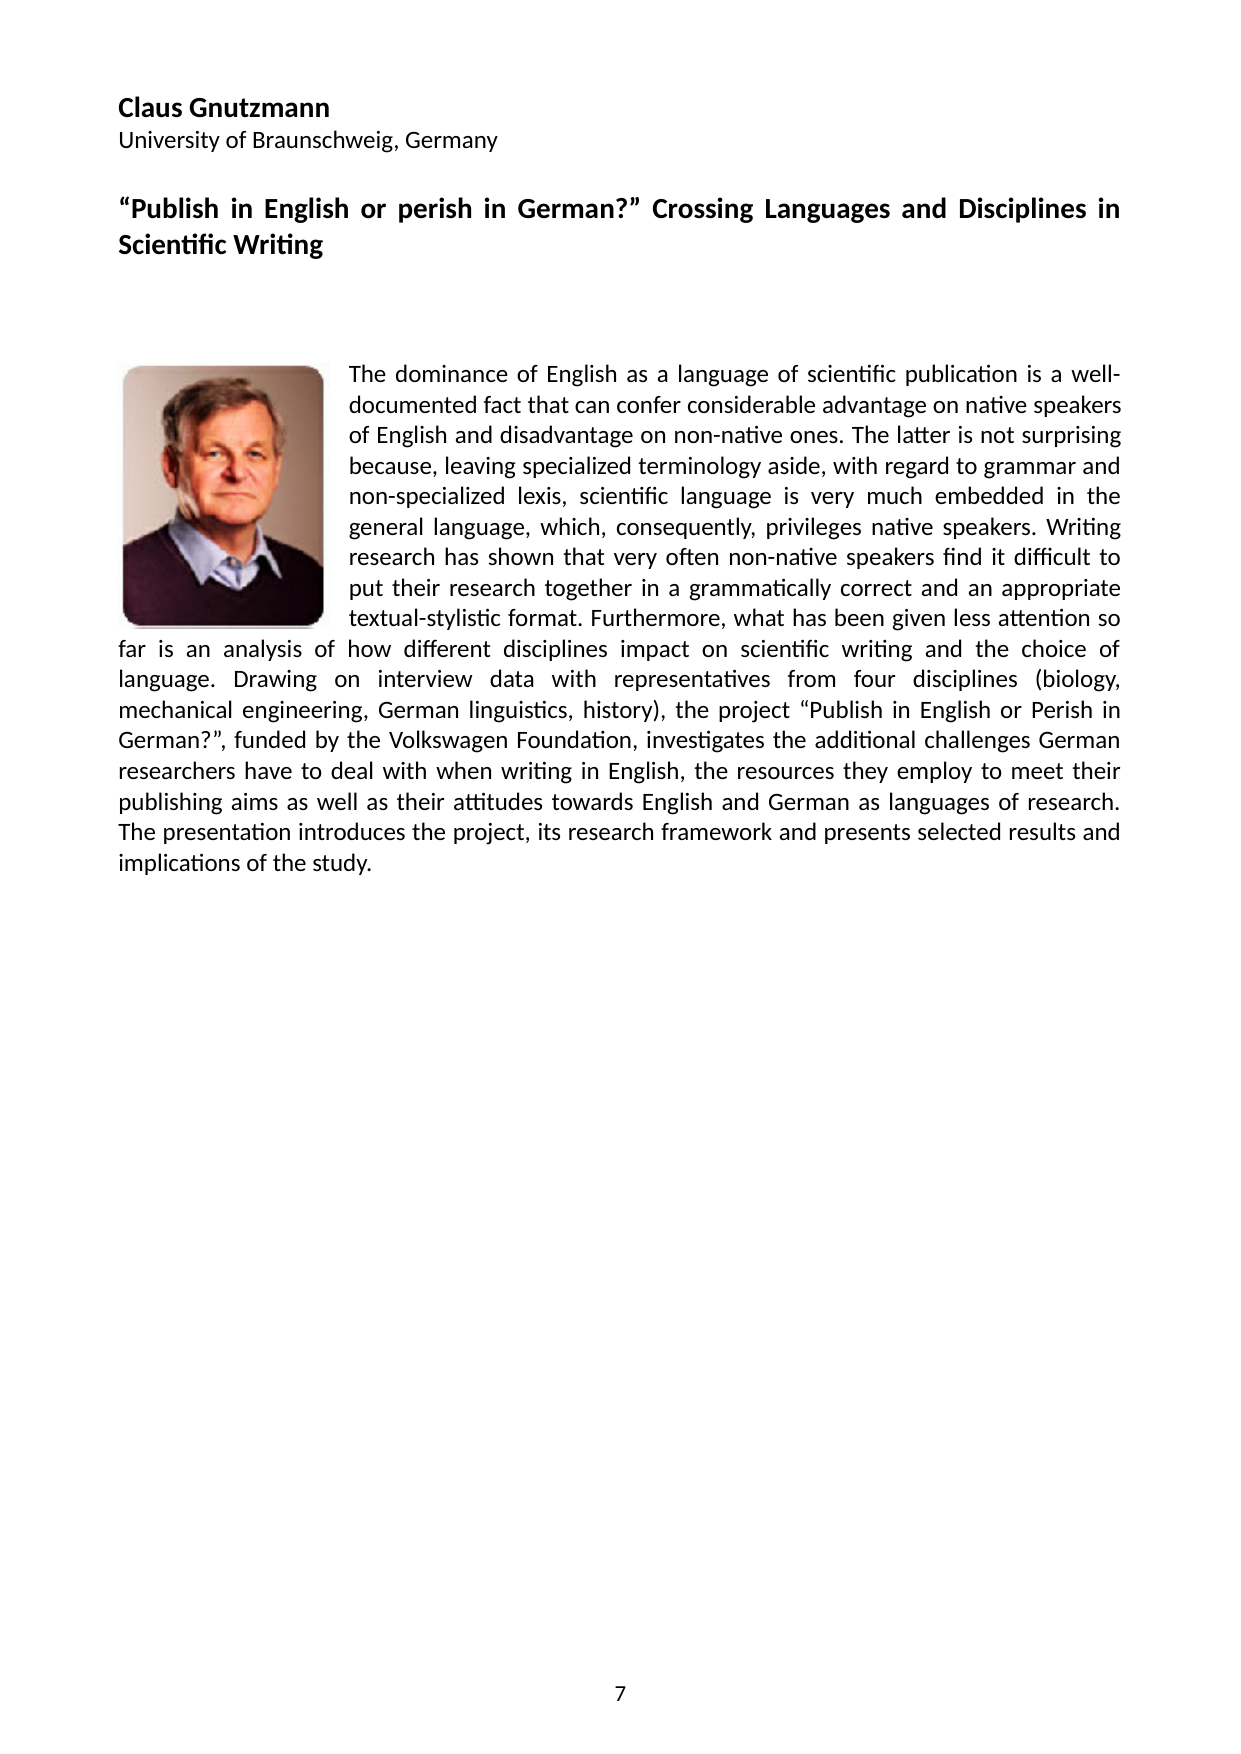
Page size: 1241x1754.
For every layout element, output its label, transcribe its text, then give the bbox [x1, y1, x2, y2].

text University of Braunschweig, Germany [118, 124, 1122, 155]
text The dominance of English as a language of scientific publication is a well-documented fact that can confer considerable advantage on native speakers of English and disadvantage on non-native ones. The latter is not surprising because, leaving specialized terminology aside, with regard to grammar and non-specialized lexis, scientific language is very much embedded in the general language, which, consequently, privileges native speakers. Writing research has shown that very often non-native speakers find it difficult to put their research together in a grammatically correct and an appropriate textual-stylistic format. Furthermore, what has been given less attention so far is an analysis of how different disciplines impact on scientific writing and the choice of language. Drawing on interview data with representatives from four disciplines (biology, mechanical engineering, German linguistics, history), the project “Publish in English or Perish in German?”, funded by the Volkswagen Foundation, investigates the additional challenges German researchers have to deal with when writing in English, the resources they employ to meet their publishing aims as well as their attitudes towards English and German as languages of research. The presentation introduces the project, its research framework and presents selected results and implications of the study. [118, 358, 1122, 877]
subtitle Claus Gnutzmann [118, 89, 1122, 124]
picture [117, 363, 330, 629]
subtitle “Publish in English or perish in German?” Crossing Languages and Disciplines in Scientific Writing [118, 190, 1122, 262]
